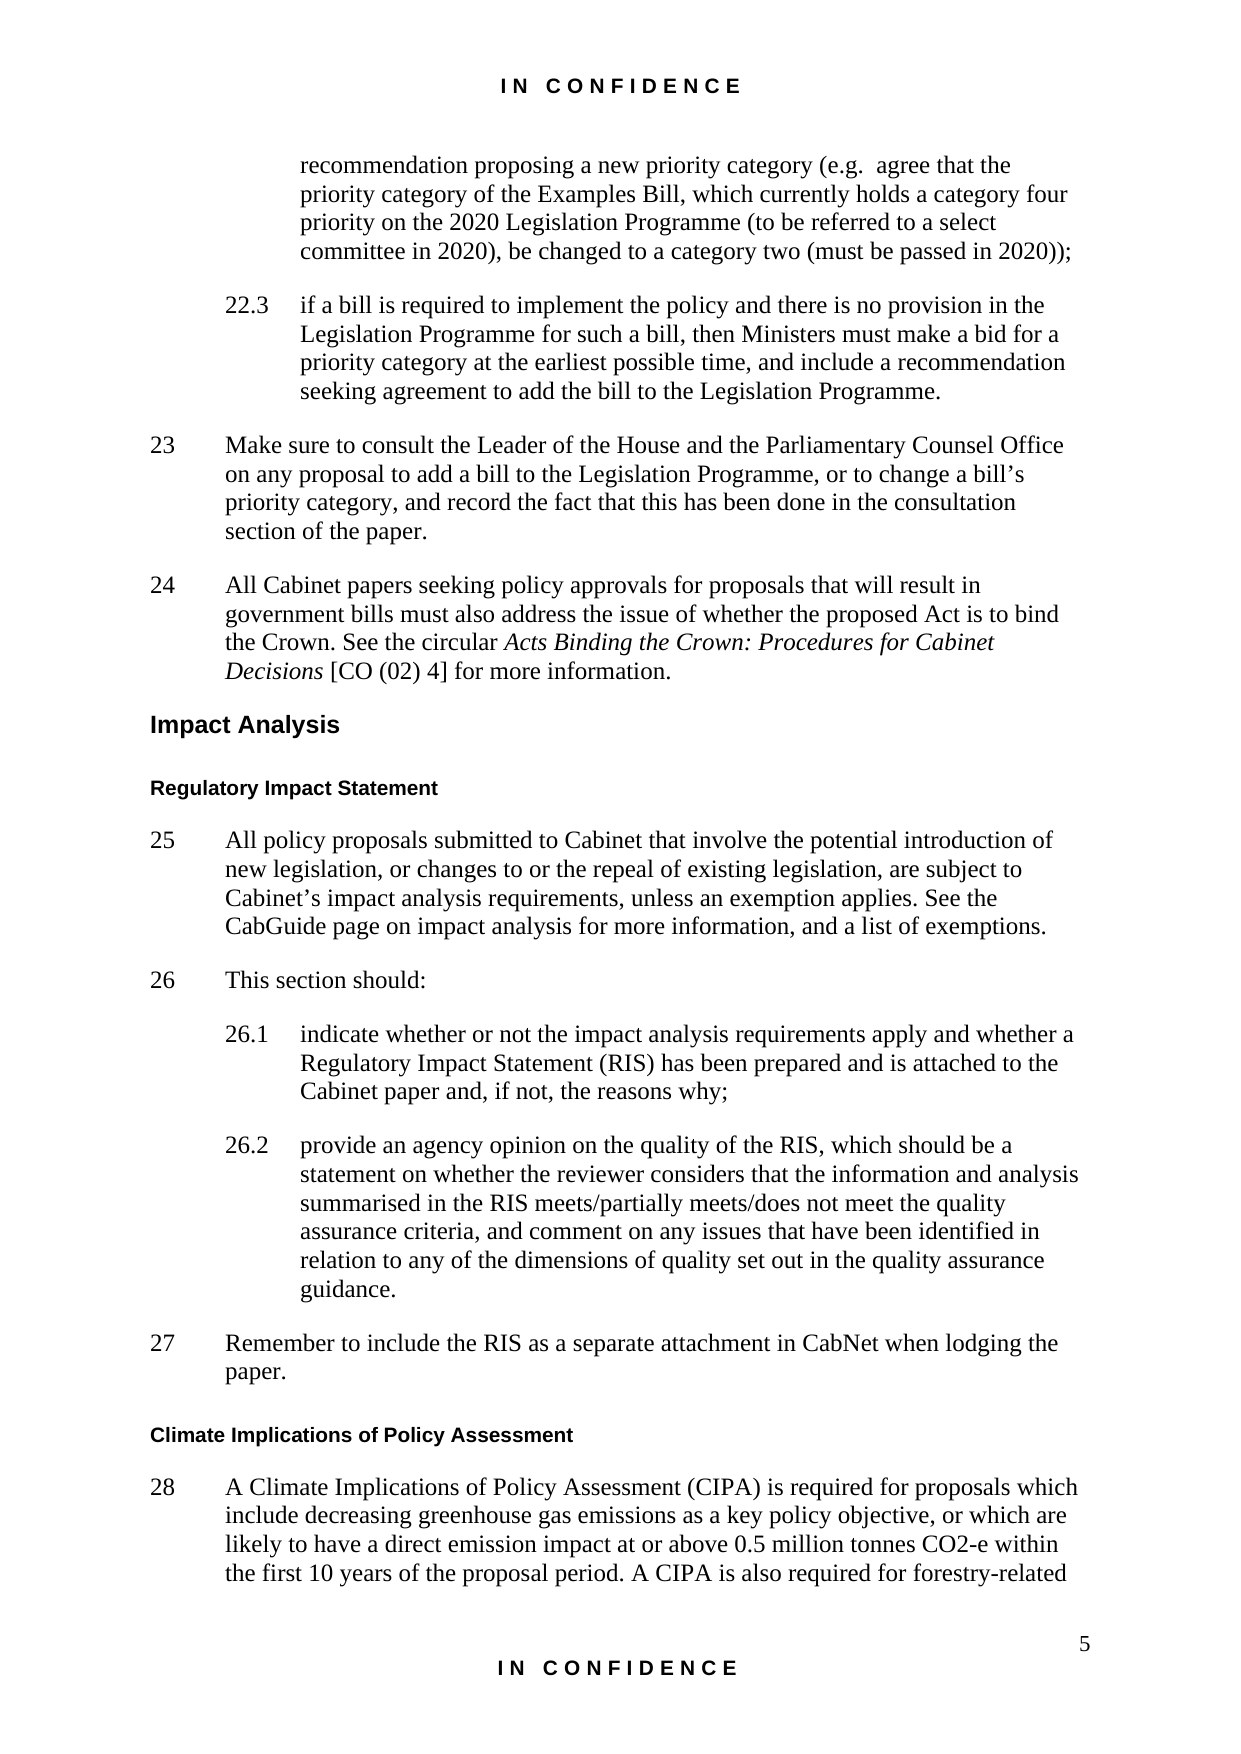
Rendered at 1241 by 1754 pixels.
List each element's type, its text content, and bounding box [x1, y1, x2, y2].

list provide an agency opinion on the quality of the RIS, which should be a statement on whether the reviewer considers that the information and analysis summarised in the RIS meets/partially meets/does not meet the quality assurance criteria, and comment on any issues that have been identified in relation to any of the dimensions of quality set out in the quality assurance guidance. [225, 1130, 1090, 1303]
text Make sure to consult the Leader of the House and the Parliamentary Counsel Office on any proposal to add a bill to the Legislation Programme, or to change a bill’s priority category, and record the fact that this has been done in the consultation section of the paper. [150, 430, 1090, 545]
subtitle Regulatory Impact Statement [150, 776, 1090, 800]
text All policy proposals submitted to Cabinet that involve the potential introduction of new legislation, or changes to or the repeal of existing legislation, are subject to Cabinet’s impact analysis requirements, unless an exemption applies. See the CabGuide page on impact analysis for more information, and a list of exemptions. [150, 825, 1090, 940]
subtitle Climate Implications of Policy Assessment [150, 1423, 1090, 1447]
text Remember to include the RIS as a separate attachment in CabNet when lodging the paper. [150, 1328, 1090, 1385]
list if a bill is required to implement the policy and there is no provision in the Legislation Programme for such a bill, then Ministers must make a bid for a priority category at the earliest possible time, and include a recommendation seeking agreement to add the bill to the Legislation Programme. [225, 290, 1090, 405]
text This section should: [150, 965, 1090, 994]
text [150, 1472, 1090, 1587]
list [225, 150, 1090, 265]
list indicate whether or not the impact analysis requirements apply and whether a Regulatory Impact Statement (RIS) has been prepared and is attached to the Cabinet paper and, if not, the reasons why; [225, 1019, 1090, 1105]
text All Cabinet papers seeking policy approvals for proposals that will result in government bills must also address the issue of whether the proposed Act is to bind the Crown. See the circular Acts Binding the Crown: Procedures for Cabinet Decisions [CO (02) 4] for more information. [150, 570, 1090, 685]
subtitle Impact Analysis [150, 710, 1090, 739]
